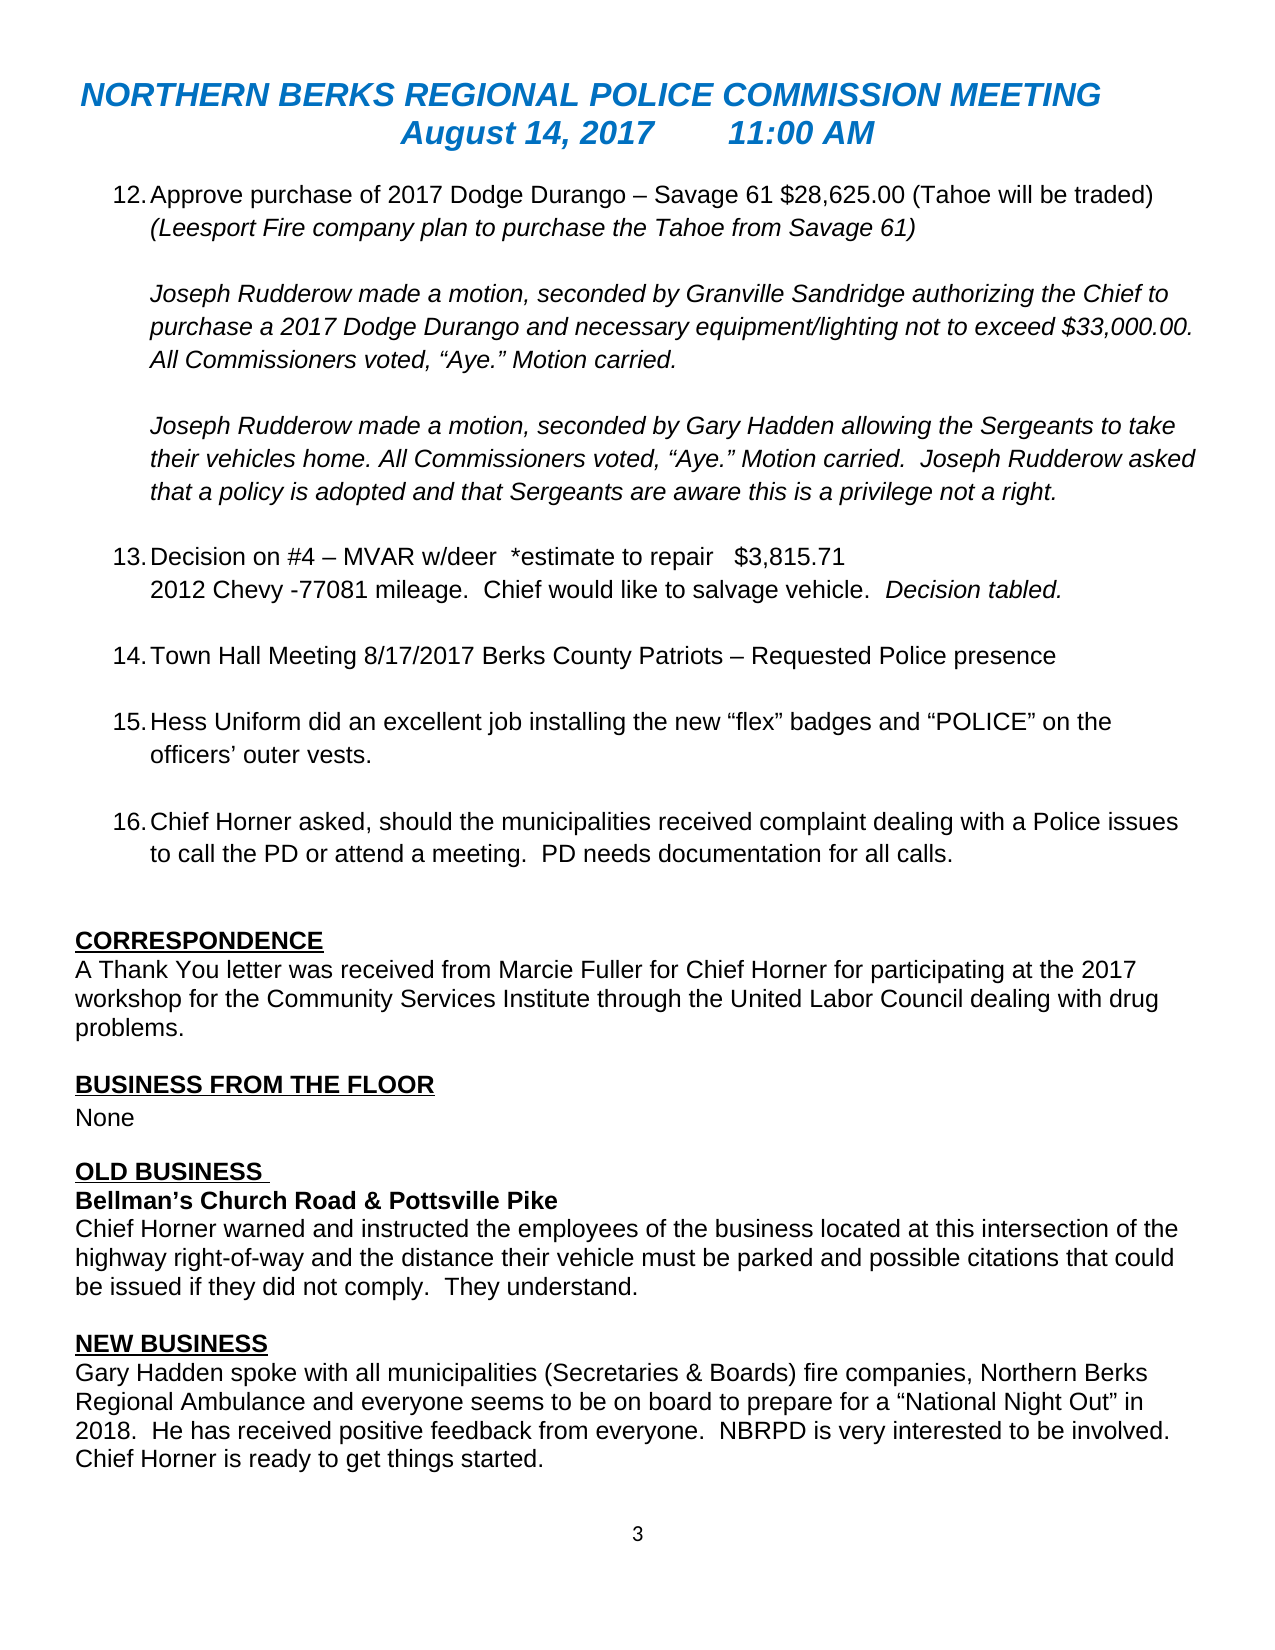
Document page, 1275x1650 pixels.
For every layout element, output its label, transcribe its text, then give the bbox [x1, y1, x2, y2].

list Decision on #4 – MVAR w/deer *estimate to repair $3,815.71 [112, 542, 1200, 571]
list (Leesport Fire company plan to purchase the Tahoe from Savage 61) [150, 213, 1200, 242]
list Chief Horner asked, should the municipalities received complaint dealing with a Police issues to call the PD or attend a meeting. PD needs documentation for all calls. [112, 806, 1200, 868]
list 2012 Chevy -77081 mileage. Chief would like to salvage vehicle. Decision tabled. [150, 575, 1200, 604]
text Bellman’s Church Road & Pottsville Pike [75, 1186, 1200, 1214]
list Joseph Rudderow made a motion, seconded by Granville Sandridge authorizing the Chief to purchase a 2017 Dodge Durango and necessary equipment/lighting not to exceed $33,000.00. All Commissioners voted, “Aye.” Motion carried. [150, 279, 1200, 374]
text Chief Horner is ready to get things started. [75, 1444, 1200, 1473]
text NEW BUSINESS [75, 1329, 1200, 1358]
text OLD BUSINESS [75, 1157, 1200, 1186]
text Chief Horner warned and instructed the employees of the business located at this intersection of the highway right-of-way and the distance their vehicle must be parked and possible citations that could be issued if they did not comply. They understand. [75, 1214, 1200, 1301]
list Approve purchase of 2017 Dodge Durango – Savage 61 $28,625.00 (Tahoe will be traded) [112, 180, 1200, 209]
list Town Hall Meeting 8/17/2017 Berks County Patriots – Requested Police presence [112, 641, 1200, 670]
list Joseph Rudderow made a motion, seconded by Gary Hadden allowing the Sergeants to take their vehicles home. All Commissioners voted, “Aye.” Motion carried. Joseph Rudderow asked that a policy is adopted and that Sergeants are aware this is a privilege not a right. [150, 411, 1200, 506]
text A Thank You letter was received from Marcie Fuller for Chief Horner for participating at the 2017 workshop for the Community Services Institute through the United Labor Council dealing with drug problems. [75, 955, 1200, 1041]
text CORRESPONDENCE [75, 926, 1200, 955]
text Gary Hadden spoke with all municipalities (Secretaries & Boards) fire companies, Northern Berks Regional Ambulance and everyone seems to be on board to prepare for a “National Night Out” in 2018. He has received positive feedback from everyone. NBRPD is very interested to be involved. [75, 1358, 1200, 1444]
text BUSINESS FROM THE FLOOR None [75, 1070, 1200, 1132]
list Hess Uniform did an excellent job installing the new “flex” badges and “POLICE” on the officers’ outer vests. [112, 707, 1200, 769]
